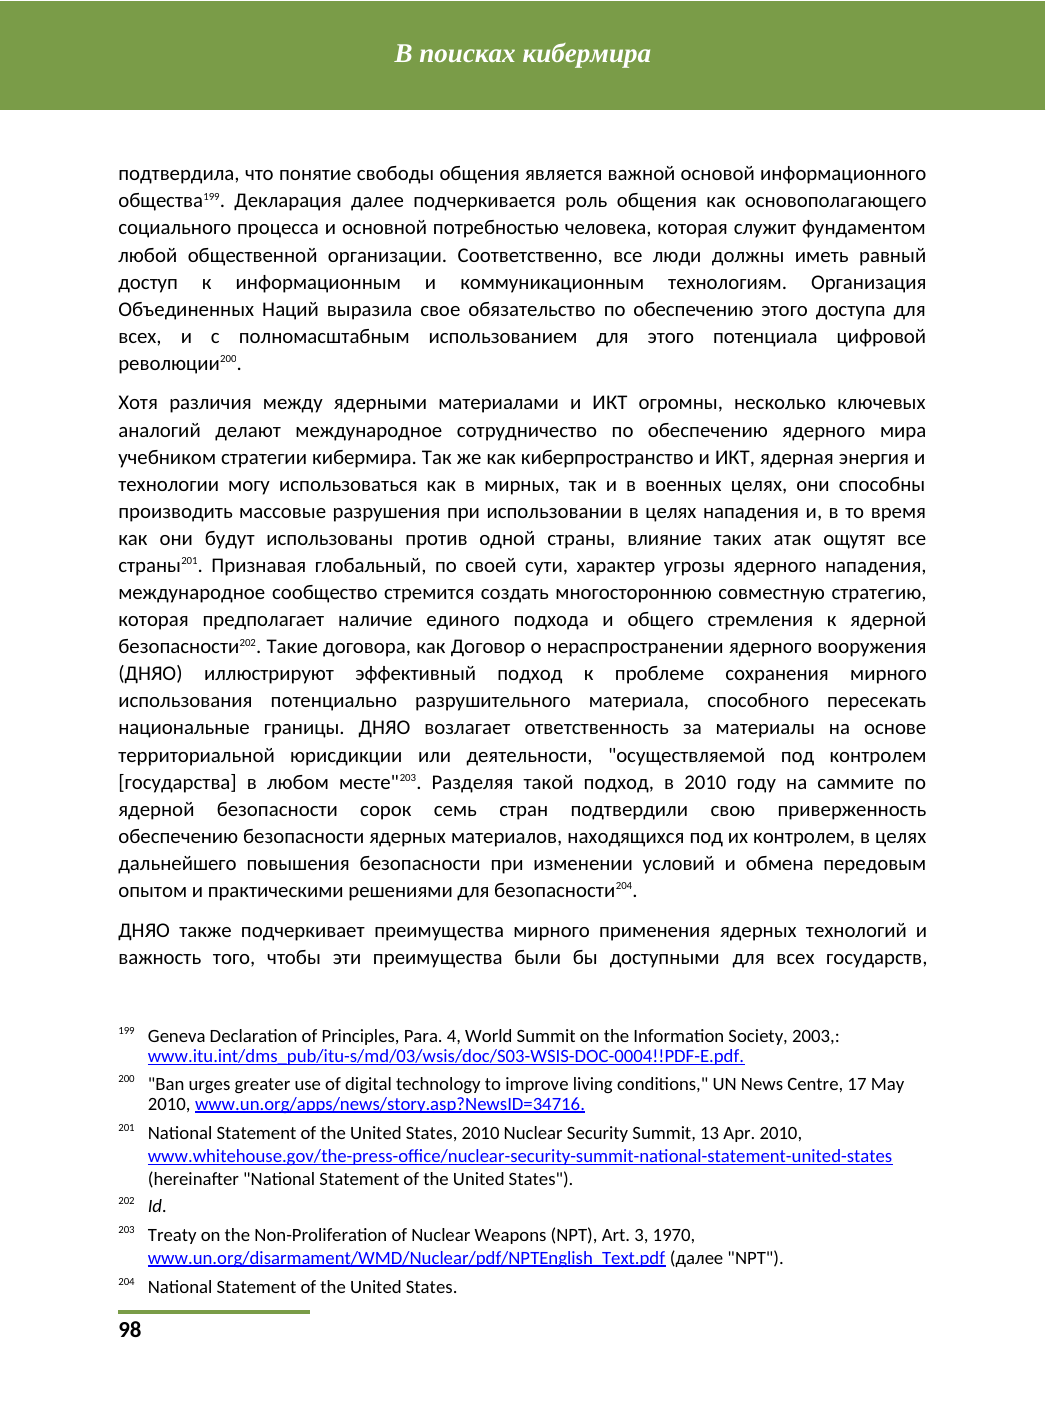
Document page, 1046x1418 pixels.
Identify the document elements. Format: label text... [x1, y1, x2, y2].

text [118, 186, 927, 215]
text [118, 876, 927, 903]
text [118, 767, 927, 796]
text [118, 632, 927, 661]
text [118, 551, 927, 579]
